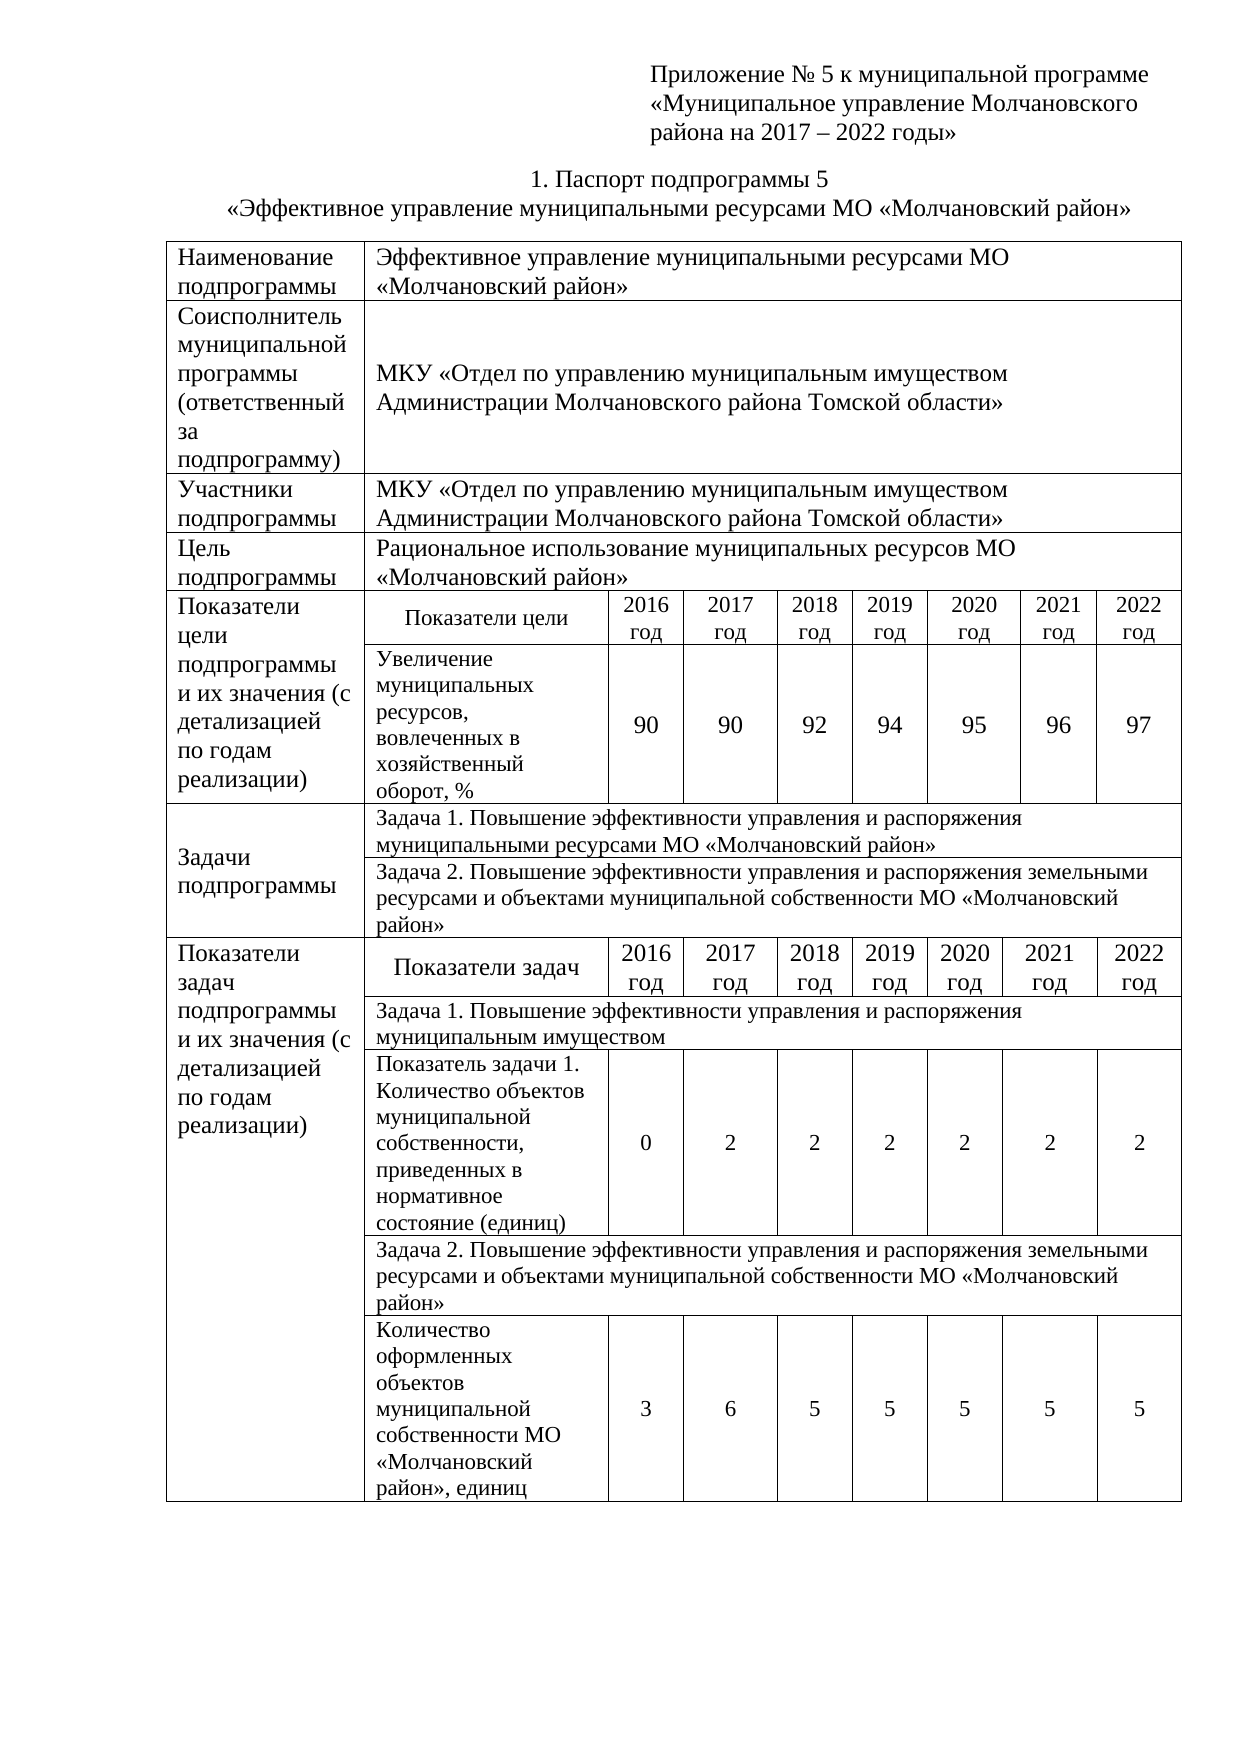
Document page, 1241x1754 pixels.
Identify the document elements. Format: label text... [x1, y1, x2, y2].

text «Муниципальное управление Молчановского [650, 88, 1181, 117]
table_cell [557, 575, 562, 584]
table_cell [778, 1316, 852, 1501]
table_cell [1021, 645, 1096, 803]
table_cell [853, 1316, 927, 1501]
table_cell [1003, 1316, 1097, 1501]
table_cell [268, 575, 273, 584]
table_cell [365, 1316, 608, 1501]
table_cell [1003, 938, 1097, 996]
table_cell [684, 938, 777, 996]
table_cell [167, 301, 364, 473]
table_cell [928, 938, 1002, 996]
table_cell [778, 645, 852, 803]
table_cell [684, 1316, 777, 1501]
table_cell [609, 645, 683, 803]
text 1. Паспорт подпрограммы 5 [177, 164, 1181, 193]
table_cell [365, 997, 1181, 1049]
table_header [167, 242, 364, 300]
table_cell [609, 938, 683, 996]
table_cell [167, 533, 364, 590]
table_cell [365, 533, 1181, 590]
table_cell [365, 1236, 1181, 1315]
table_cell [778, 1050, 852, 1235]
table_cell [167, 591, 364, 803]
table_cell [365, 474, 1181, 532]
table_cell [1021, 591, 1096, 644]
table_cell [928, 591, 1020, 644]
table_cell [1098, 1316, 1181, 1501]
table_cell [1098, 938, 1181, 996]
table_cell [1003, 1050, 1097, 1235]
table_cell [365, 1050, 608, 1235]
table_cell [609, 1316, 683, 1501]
text «Эффективное управление муниципальными ресурсами МО «Молчановский район» [177, 193, 1181, 222]
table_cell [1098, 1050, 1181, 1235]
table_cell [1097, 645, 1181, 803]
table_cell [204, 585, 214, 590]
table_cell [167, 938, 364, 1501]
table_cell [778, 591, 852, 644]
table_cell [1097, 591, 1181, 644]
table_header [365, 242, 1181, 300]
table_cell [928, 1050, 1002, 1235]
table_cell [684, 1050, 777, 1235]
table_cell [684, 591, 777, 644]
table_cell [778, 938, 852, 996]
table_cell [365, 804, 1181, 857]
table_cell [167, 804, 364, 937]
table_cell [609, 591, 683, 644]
text района на 2017 – 2022 годы» [650, 117, 1181, 145]
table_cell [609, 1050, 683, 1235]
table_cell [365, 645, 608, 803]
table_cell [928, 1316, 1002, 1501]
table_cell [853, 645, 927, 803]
text Приложение № 5 к муниципальной программе [650, 59, 1181, 88]
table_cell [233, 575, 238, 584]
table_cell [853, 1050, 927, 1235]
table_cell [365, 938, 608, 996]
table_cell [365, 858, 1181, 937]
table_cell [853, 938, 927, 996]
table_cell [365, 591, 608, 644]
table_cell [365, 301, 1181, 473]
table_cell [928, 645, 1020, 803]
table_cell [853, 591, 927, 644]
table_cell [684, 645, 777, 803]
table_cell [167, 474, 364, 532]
